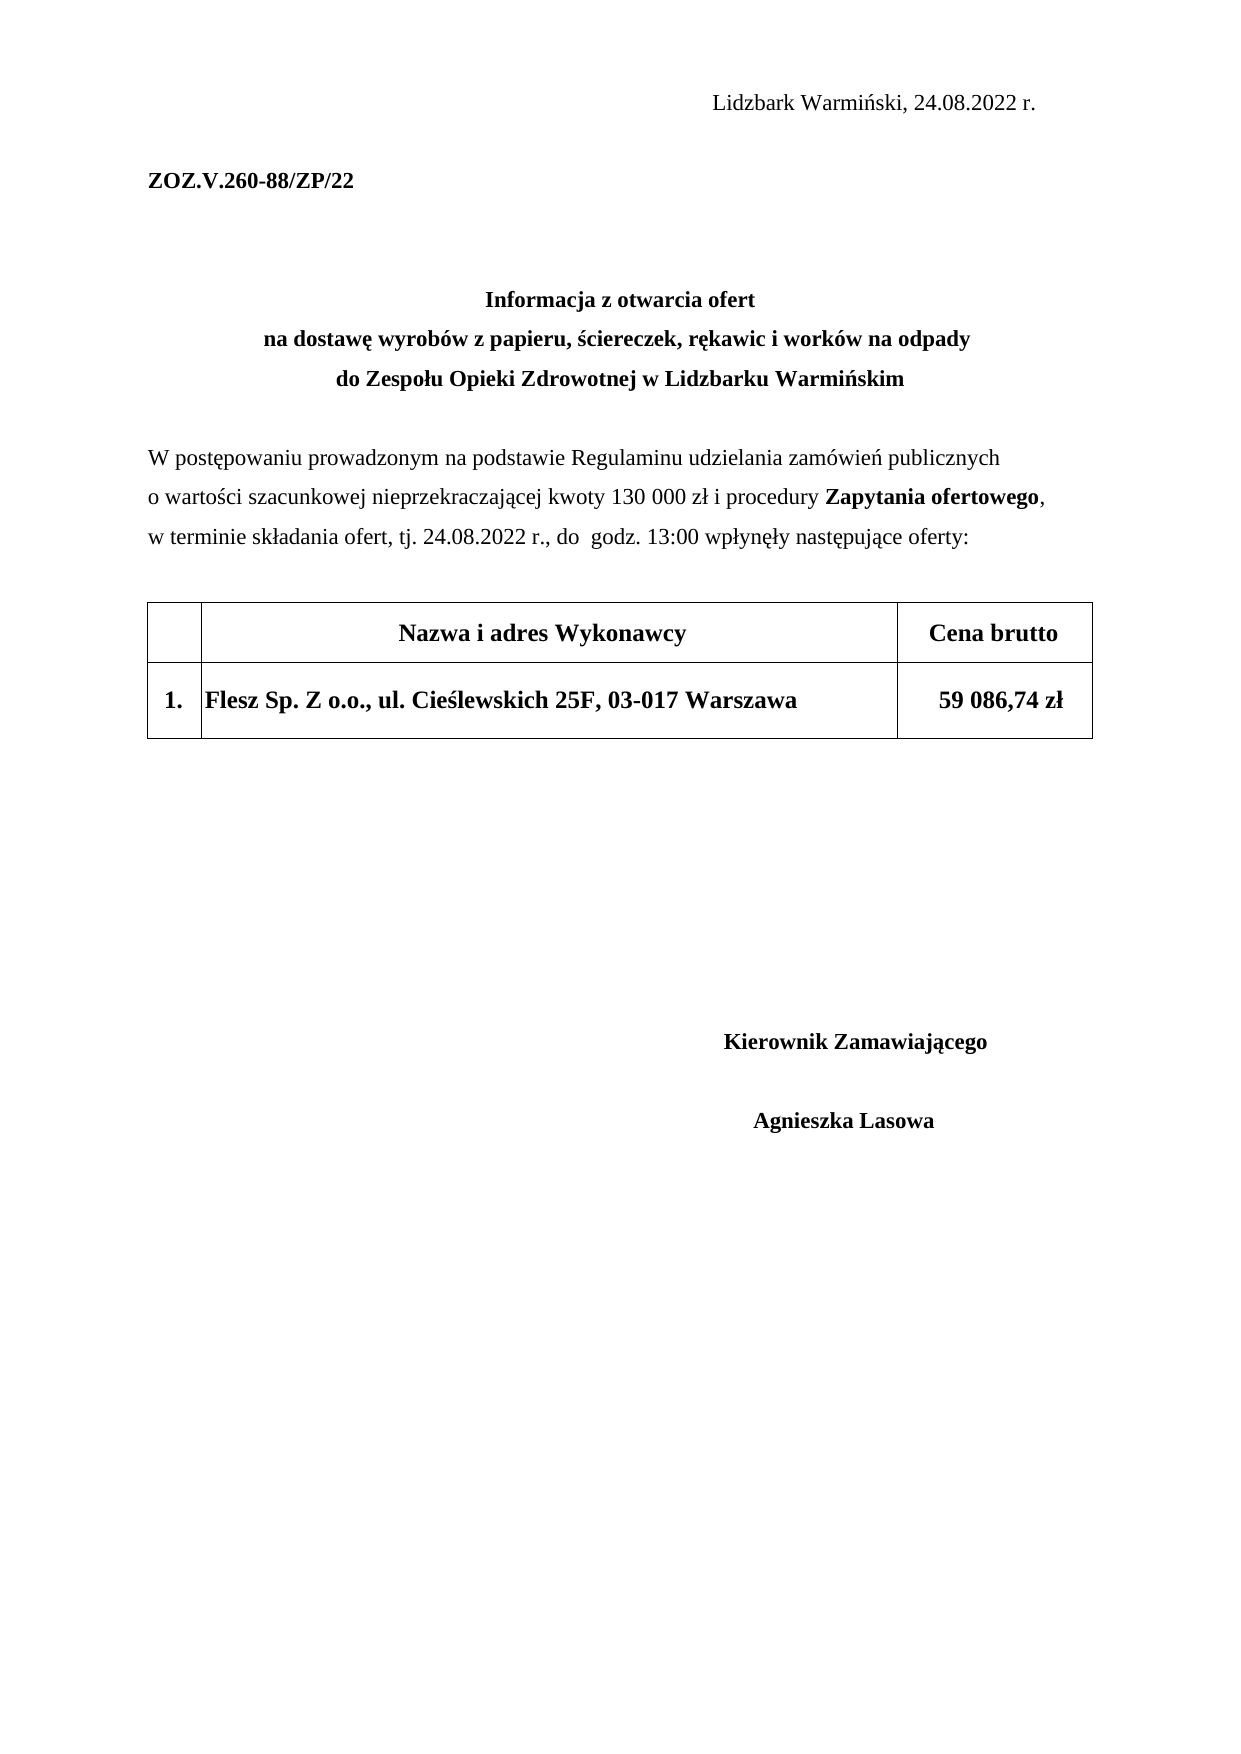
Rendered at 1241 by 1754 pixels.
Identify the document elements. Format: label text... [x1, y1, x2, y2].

text Kierownik Zamawiającego [148, 1028, 1093, 1054]
table_header [148, 603, 201, 662]
text o wartości szacunkowej nieprzekraczającej kwoty 130 000 zł i procedury Zapytania ofertowego, [148, 483, 1093, 510]
table_header Cena brutto [898, 603, 1092, 662]
text W postępowaniu prowadzonym na podstawie Regulaminu udzielania zamówień publicznych [148, 444, 1093, 470]
table_cell 1. [148, 663, 201, 737]
text Informacja z otwarcia ofert [148, 286, 1093, 312]
table_header Nazwa i adres Wykonawcy [202, 603, 897, 662]
table_cell 59 086,74 zł [898, 663, 1092, 737]
text na dostawę wyrobów z papieru, ściereczek, rękawic i worków na odpady do Zespołu Opieki Zdrowotnej w Lidzbarku Warmińskim [148, 326, 1093, 391]
table_cell Flesz Sp. Z o.o., ul. Cieślewskich 25F, 03-017 Warszawa [202, 663, 897, 737]
text w terminie składania ofert, tj. 24.08.2022 r., do godz. 13:00 wpłynęły następujące oferty: [148, 523, 1093, 549]
text Lidzbark Warmiński, 24.08.2022 r. [148, 89, 1093, 115]
text Agnieszka Lasowa [148, 1107, 1093, 1134]
text ZOZ.V.260-88/ZP/22 [148, 168, 1093, 194]
